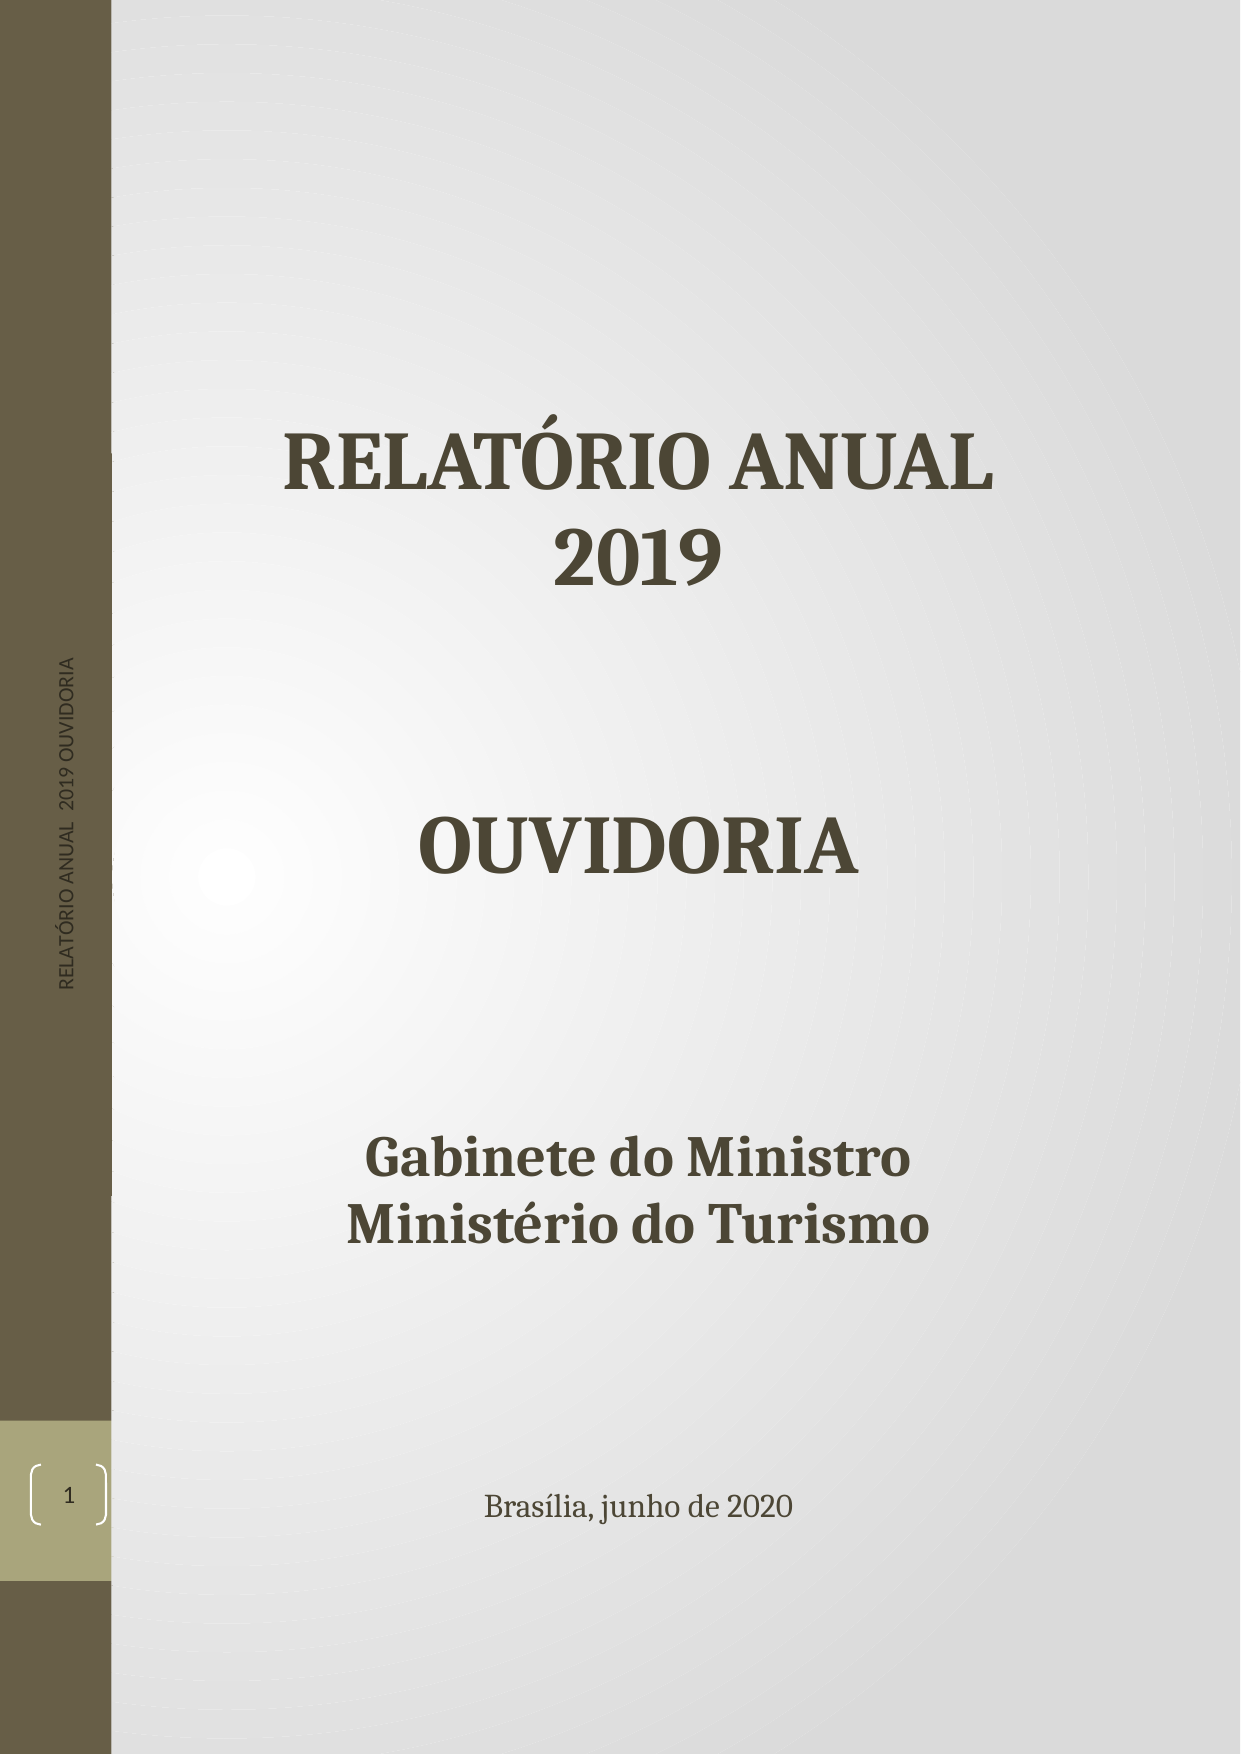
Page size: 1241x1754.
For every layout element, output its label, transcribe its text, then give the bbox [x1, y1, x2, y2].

title Brasília, junho de 2020 [219, 1487, 1058, 1526]
title RELATÓRIO ANUAL [219, 415, 1058, 511]
title 2019 [219, 511, 1058, 606]
title OUVIDORIA [219, 798, 1058, 894]
title Gabinete do Ministro [219, 1123, 1058, 1191]
title Ministério do Turismo [219, 1191, 1058, 1258]
